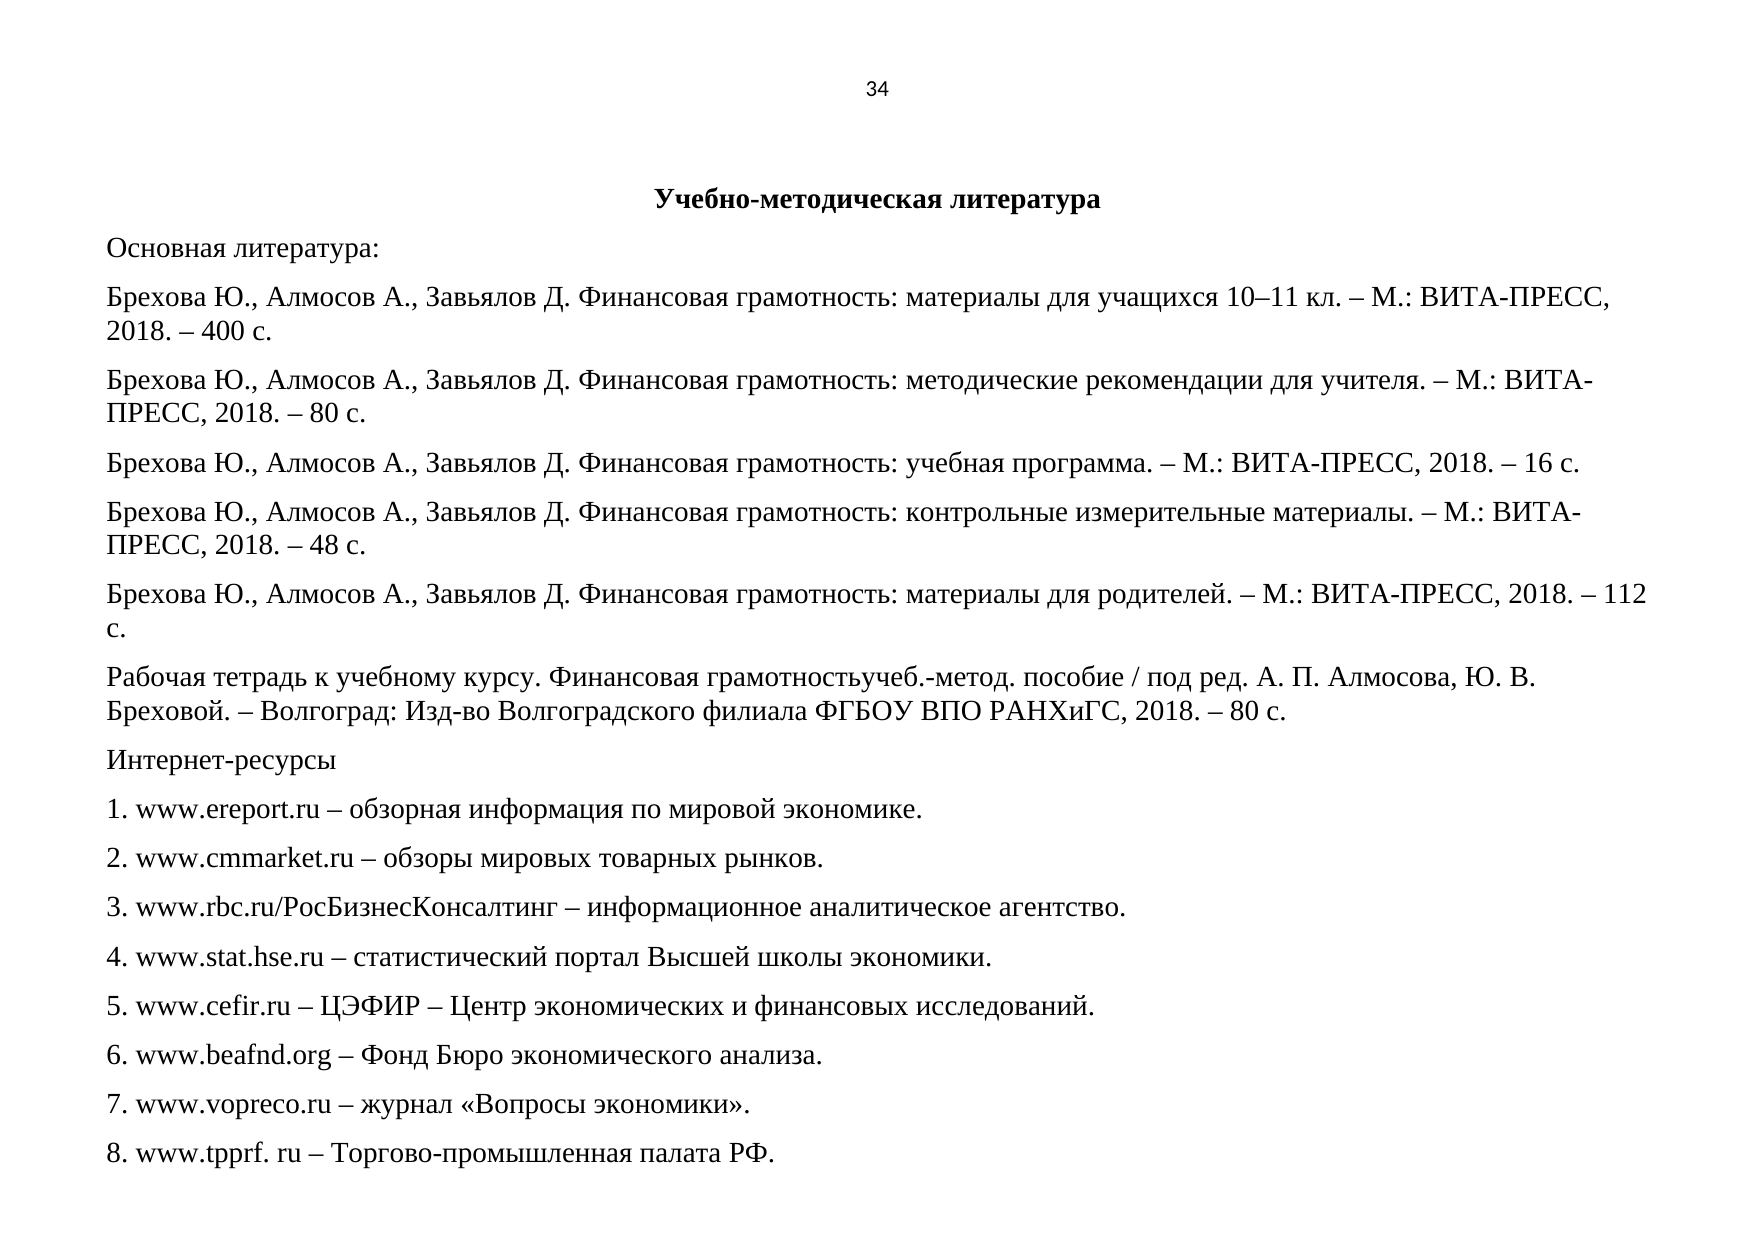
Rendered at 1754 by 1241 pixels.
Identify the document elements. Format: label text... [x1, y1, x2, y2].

text 7. www.vopreco.ru – журнал «Вопросы экономики». [106, 1086, 1648, 1120]
text Брехова Ю., Алмосов А., Завьялов Д. Финансовая грамотность: методические рекомендации для учителя. – М.: ВИТА-ПРЕСС, 2018. – 80 с. [106, 362, 1648, 429]
text Брехова Ю., Алмосов А., Завьялов Д. Финансовая грамотность: учебная программа. – М.: ВИТА-ПРЕСС, 2018. – 16 с. [106, 445, 1648, 478]
text Брехова Ю., Алмосов А., Завьялов Д. Финансовая грамотность: материалы для учащихся 10–11 кл. – М.: ВИТА-ПРЕСС, 2018. – 400 с. [106, 279, 1648, 346]
text Брехова Ю., Алмосов А., Завьялов Д. Финансовая грамотность: материалы для родителей. – М.: ВИТА-ПРЕСС, 2018. – 112 с. [106, 577, 1648, 644]
text 8. www.tpprf. ru – Торгово-промышленная палата РФ. [106, 1135, 1648, 1169]
text 2. www.cmmarket.ru – обзоры мировых товарных рынков. [106, 840, 1648, 874]
text 1. www.ereport.ru – обзорная информация по мировой экономике. [106, 791, 1648, 825]
text 5. www.cefir.ru – ЦЭФИР – Центр экономических и финансовых исследований. [106, 988, 1648, 1021]
text 3. www.rbc.ru/РосБизнесКонсалтинг – информационное аналитическое агентство. [106, 889, 1648, 923]
text Учебно-методическая литература [106, 181, 1648, 214]
text Основная литература: [106, 230, 1648, 264]
text Интернет-ресурсы [106, 742, 1648, 776]
text Рабочая тетрадь к учебному курсу. Финансовая грамотностьучеб.-метод. пособие / под ред. А. П. Алмосова, Ю. В. Бреховой. – Волгоград: Изд-во Волгоградского филиала ФГБОУ ВПО РАНХиГС, 2018. – 80 с. [106, 659, 1648, 726]
text 4. www.stat.hse.ru – статистический портал Высшей школы экономики. [106, 939, 1648, 972]
text 6. www.beafnd.org – Фонд Бюро экономического анализа. [106, 1037, 1648, 1071]
text Брехова Ю., Алмосов А., Завьялов Д. Финансовая грамотность: контрольные измерительные материалы. – М.: ВИТА-ПРЕСС, 2018. – 48 с. [106, 494, 1648, 561]
